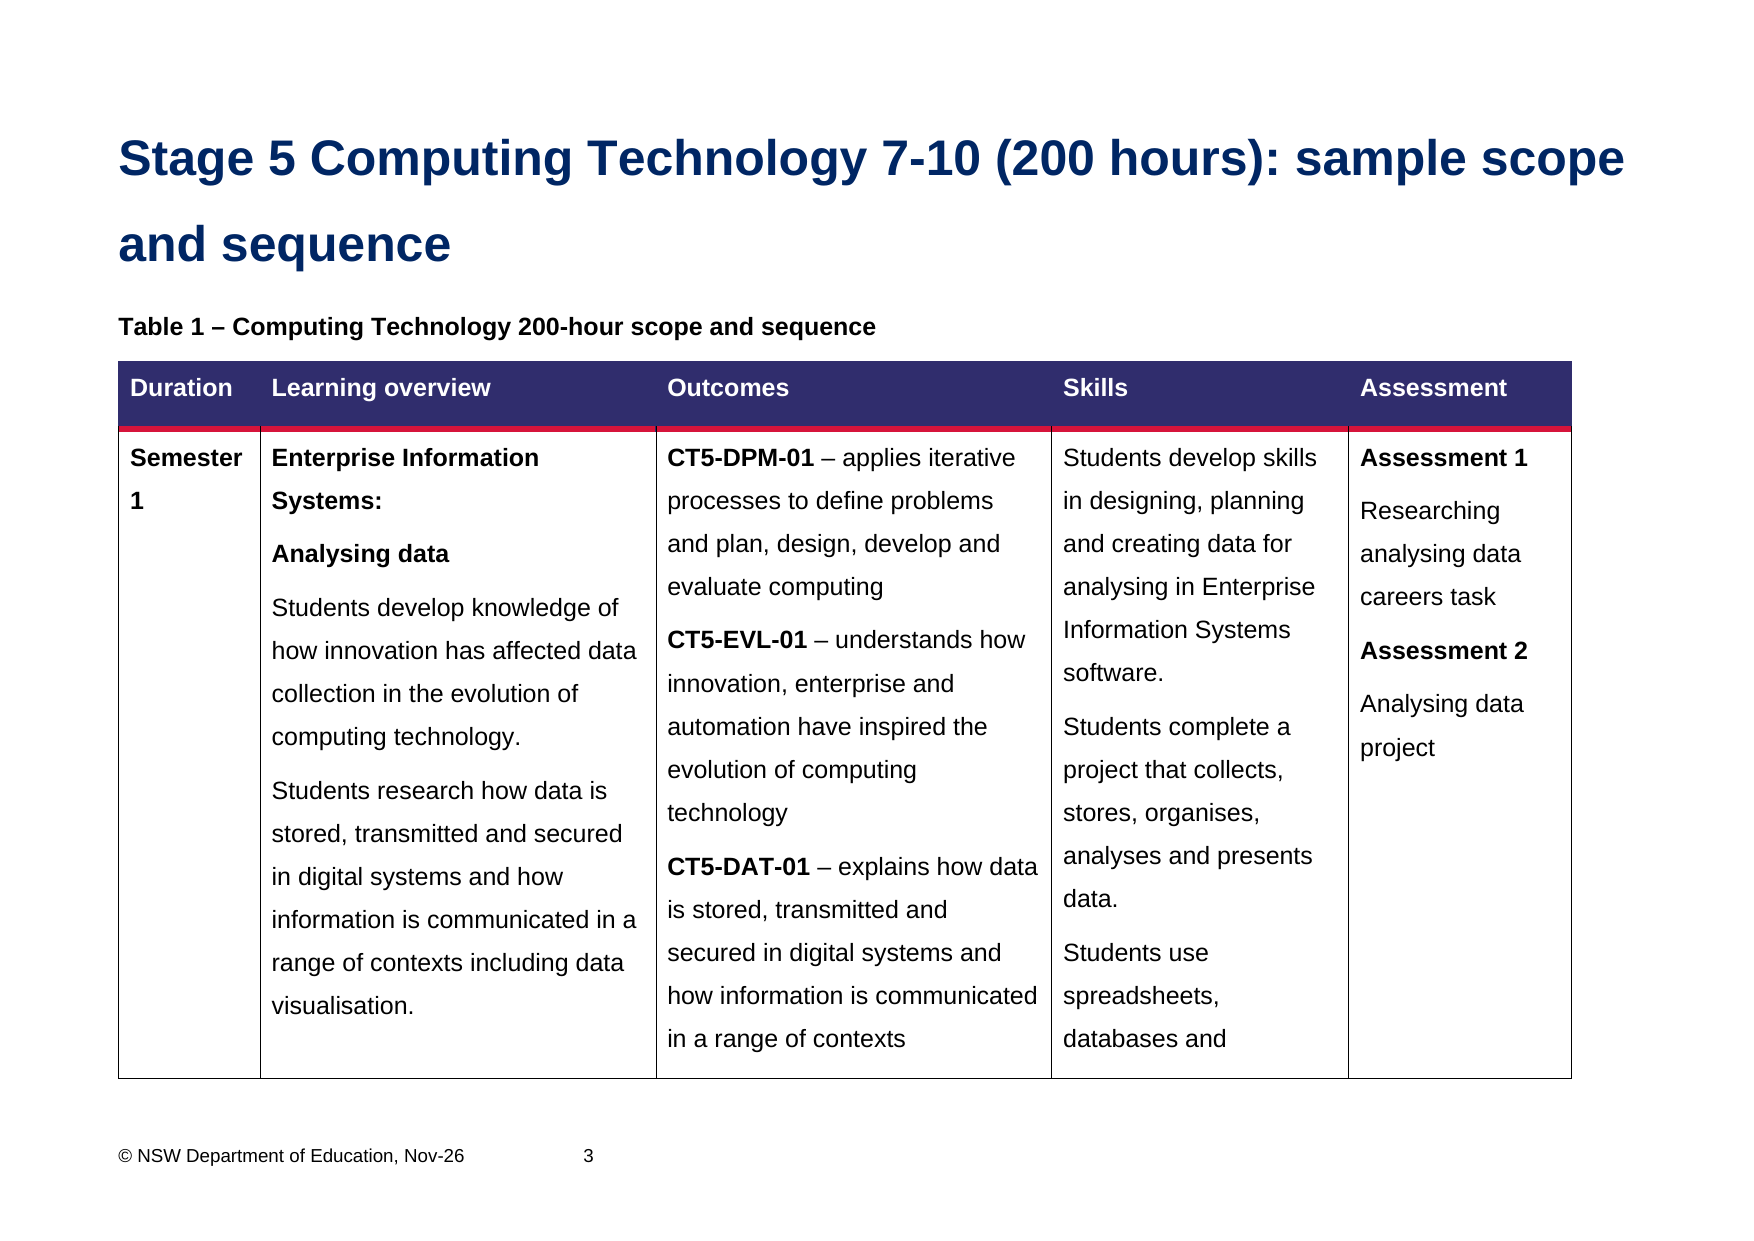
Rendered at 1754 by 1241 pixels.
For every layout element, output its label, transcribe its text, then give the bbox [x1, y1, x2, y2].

table_header Assessment [1349, 362, 1571, 426]
table_header Learning overview [261, 362, 655, 426]
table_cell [657, 432, 1051, 1077]
table_header Skills [1052, 362, 1348, 426]
table_header Outcomes [656, 362, 1051, 426]
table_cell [1052, 432, 1348, 1077]
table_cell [261, 432, 656, 1077]
table_header Duration [119, 362, 260, 426]
table_cell Semester 1 [119, 432, 260, 1077]
subtitle Stage 5 Computing Technology 7-10 (200 hours): sample scope and sequence [118, 128, 1636, 272]
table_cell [1349, 432, 1571, 1077]
